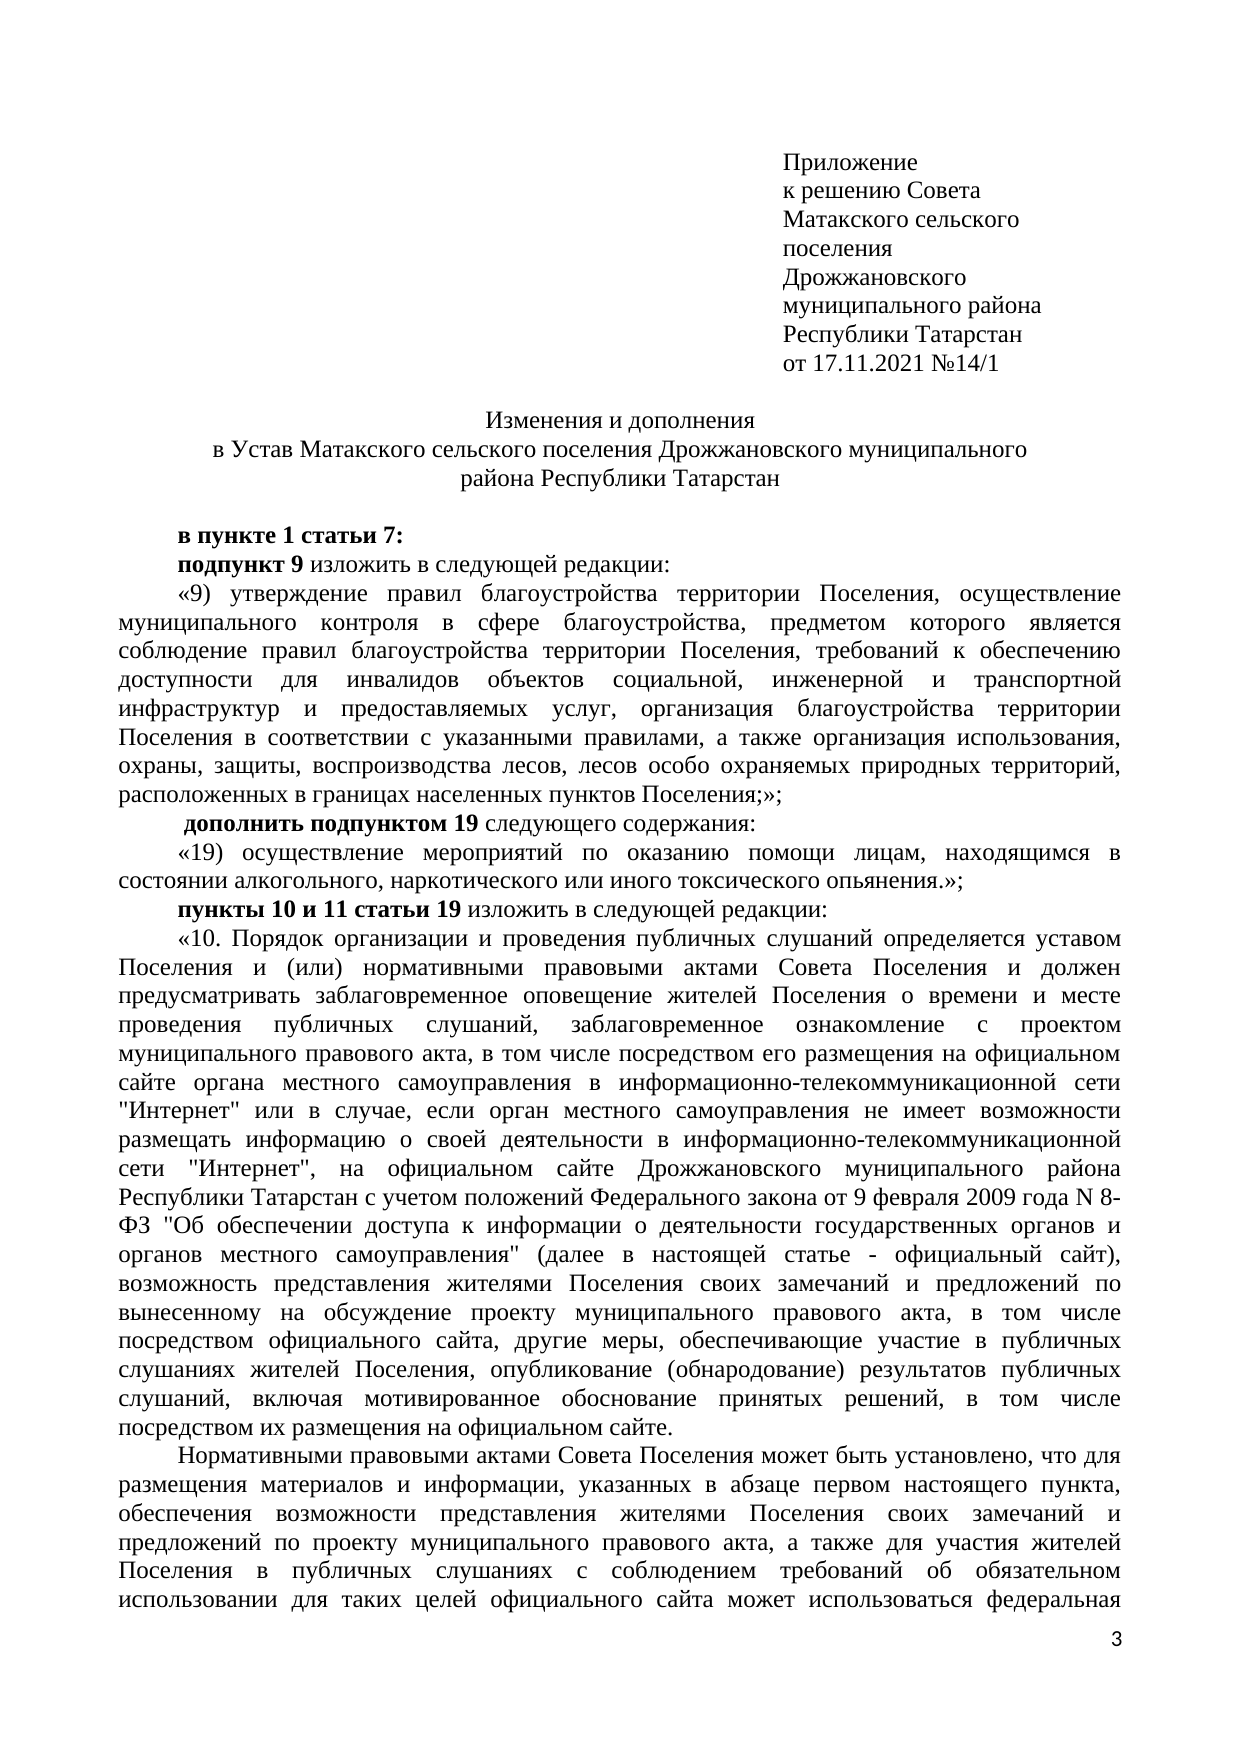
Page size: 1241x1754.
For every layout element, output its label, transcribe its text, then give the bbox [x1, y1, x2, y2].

text района Республики Татарстан [118, 463, 1122, 492]
text к решению Совета [118, 176, 1122, 204]
text «9) утверждение правил благоустройства территории Поселения, осуществление муниципального контроля в сфере благоустройства, предметом которого является соблюдение правил благоустройства территории Поселения, требований к обеспечению доступности для инвалидов объектов социальной, инженерной и транспортной инфраструктур и предоставляемых услуг, организация благоустройства территории Поселения в соответствии с указанными правилами, а также организация использования, охраны, защиты, воспроизводства лесов, лесов особо охраняемых природных территорий, расположенных в границах населенных пунктов Поселения;»; [118, 578, 1122, 808]
text от 17.11.2021 №14/1 [118, 348, 1122, 377]
text поселения [118, 233, 1122, 262]
text Матакского сельского [118, 204, 1122, 233]
text «10. Порядок организации и проведения публичных слушаний определяется уставом Поселения и (или) нормативными правовыми актами Совета Поселения и должен предусматривать заблаговременное оповещение жителей Поселения о времени и месте проведения публичных слушаний, заблаговременное ознакомление с проектом муниципального правового акта, в том числе посредством его размещения на официальном сайте органа местного самоуправления в информационно-телекоммуникационной сети "Интернет" или в случае, если орган местного самоуправления не имеет возможности размещать информацию о своей деятельности в информационно-телекоммуникационной сети "Интернет", на официальном сайте Дрожжановского муниципального района Республики Татарстан с учетом положений Федерального закона от 9 февраля 2009 года N 8-ФЗ "Об обеспечении доступа к информации о деятельности государственных органов и органов местного самоуправления" (далее в настоящей статье - официальный сайт), возможность представления жителями Поселения своих замечаний и предложений по вынесенному на обсуждение проекту муниципального правового акта, в том числе посредством официального сайта, другие меры, обеспечивающие участие в публичных слушаниях жителей Поселения, опубликование (обнародование) результатов публичных слушаний, включая мотивированное обоснование принятых решений, в том числе посредством их размещения на официальном сайте. [118, 923, 1122, 1441]
text Республики Татарстан [118, 319, 1122, 348]
text подпункт 9 изложить в следующей редакции: [118, 549, 1122, 578]
text дополнить подпунктом 19 следующего содержания: [118, 808, 1122, 837]
text «19) осуществление мероприятий по оказанию помощи лицам, находящимся в состоянии алкогольного, наркотического или иного токсического опьянения.»; [118, 837, 1122, 894]
text в пункте 1 статьи 7: [118, 521, 1122, 549]
text Дрожжановского [118, 262, 1122, 291]
text Приложение [118, 147, 1122, 176]
text в Устав Матакского сельского поселения Дрожжановского муниципального [118, 434, 1122, 463]
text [118, 1441, 1122, 1613]
text Изменения и дополнения [118, 406, 1122, 434]
text муниципального района [118, 291, 1122, 319]
text пункты 10 и 11 статьи 19 изложить в следующей редакции: [118, 894, 1122, 923]
